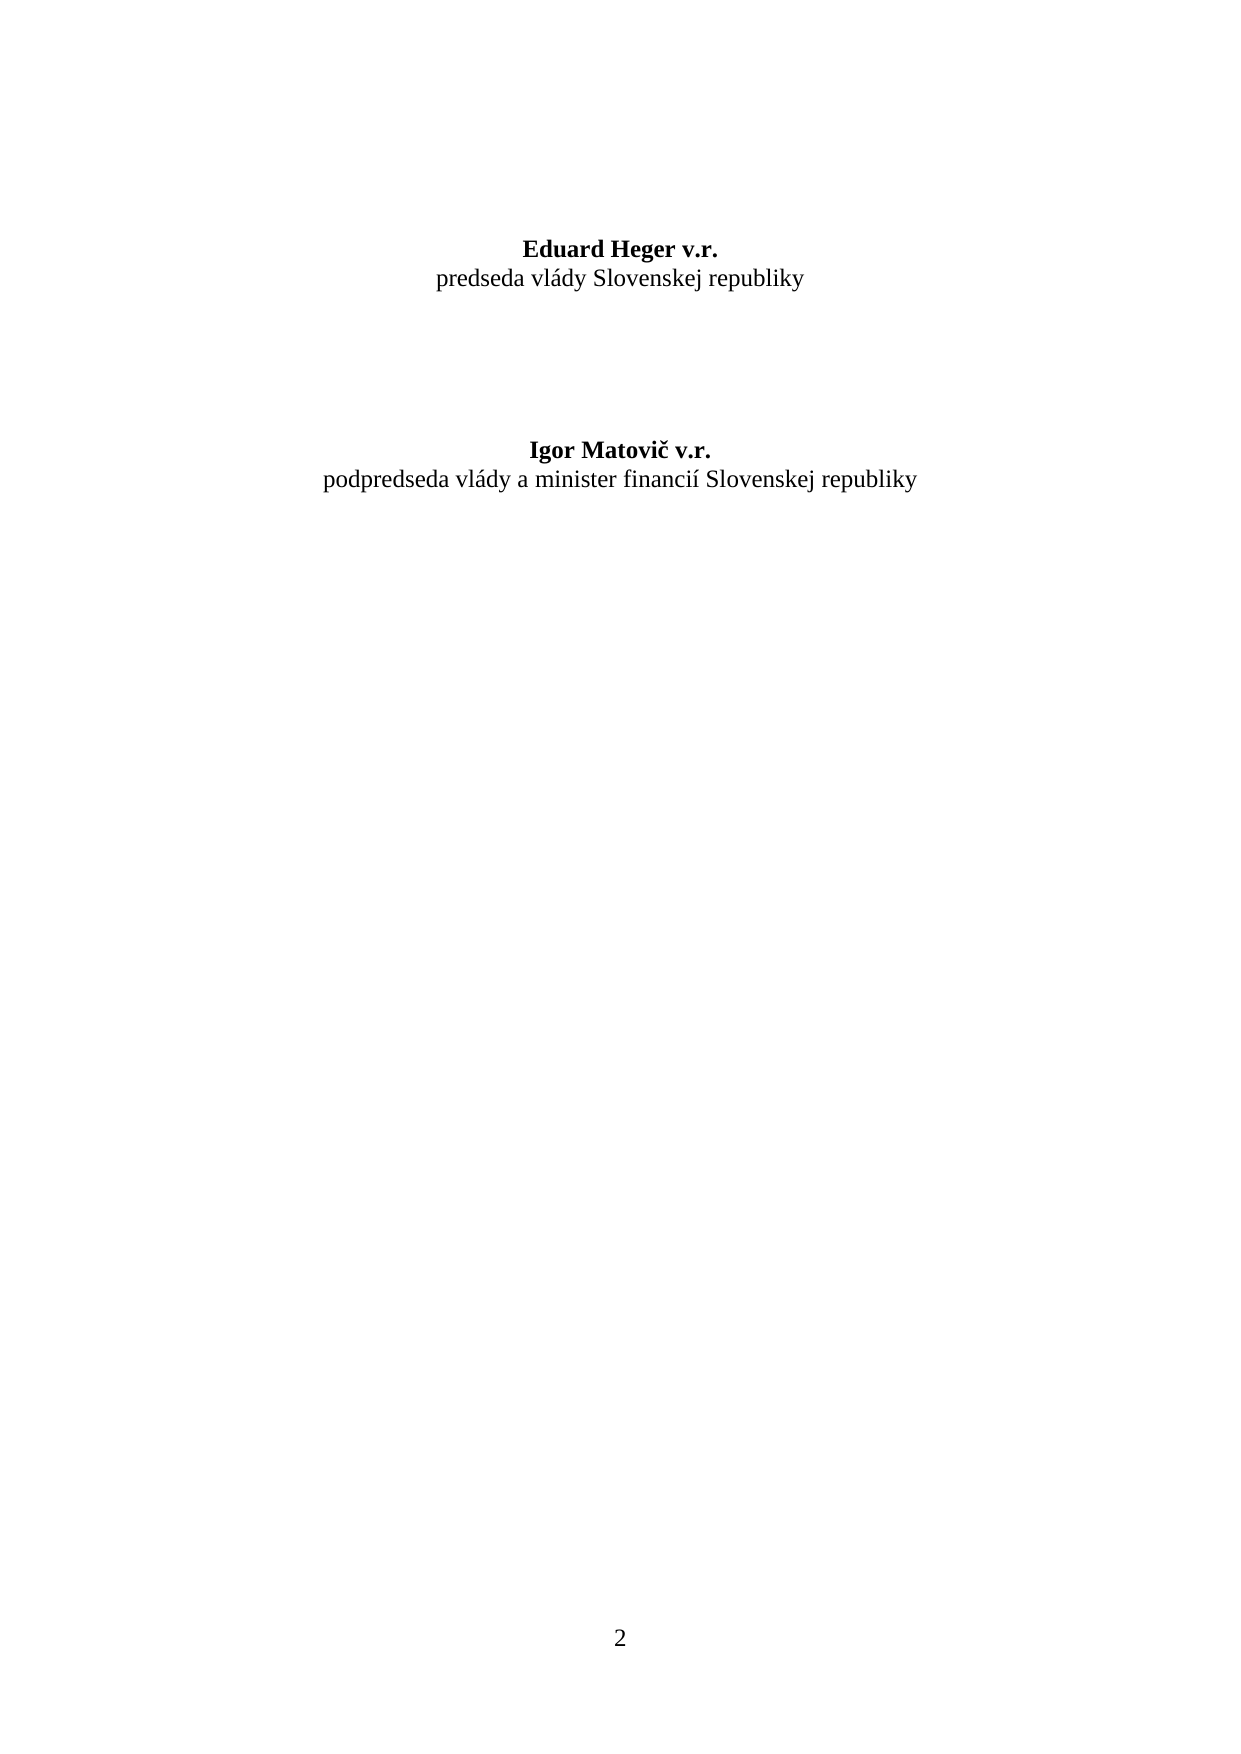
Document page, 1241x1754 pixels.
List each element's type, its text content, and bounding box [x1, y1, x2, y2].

text Igor Matovič v.r. [148, 435, 1092, 464]
text podpredseda vlády a minister financií Slovenskej republiky [148, 464, 1092, 493]
text Eduard Heger v.r. [148, 234, 1092, 263]
text predseda vlády Slovenskej republiky [148, 263, 1092, 291]
